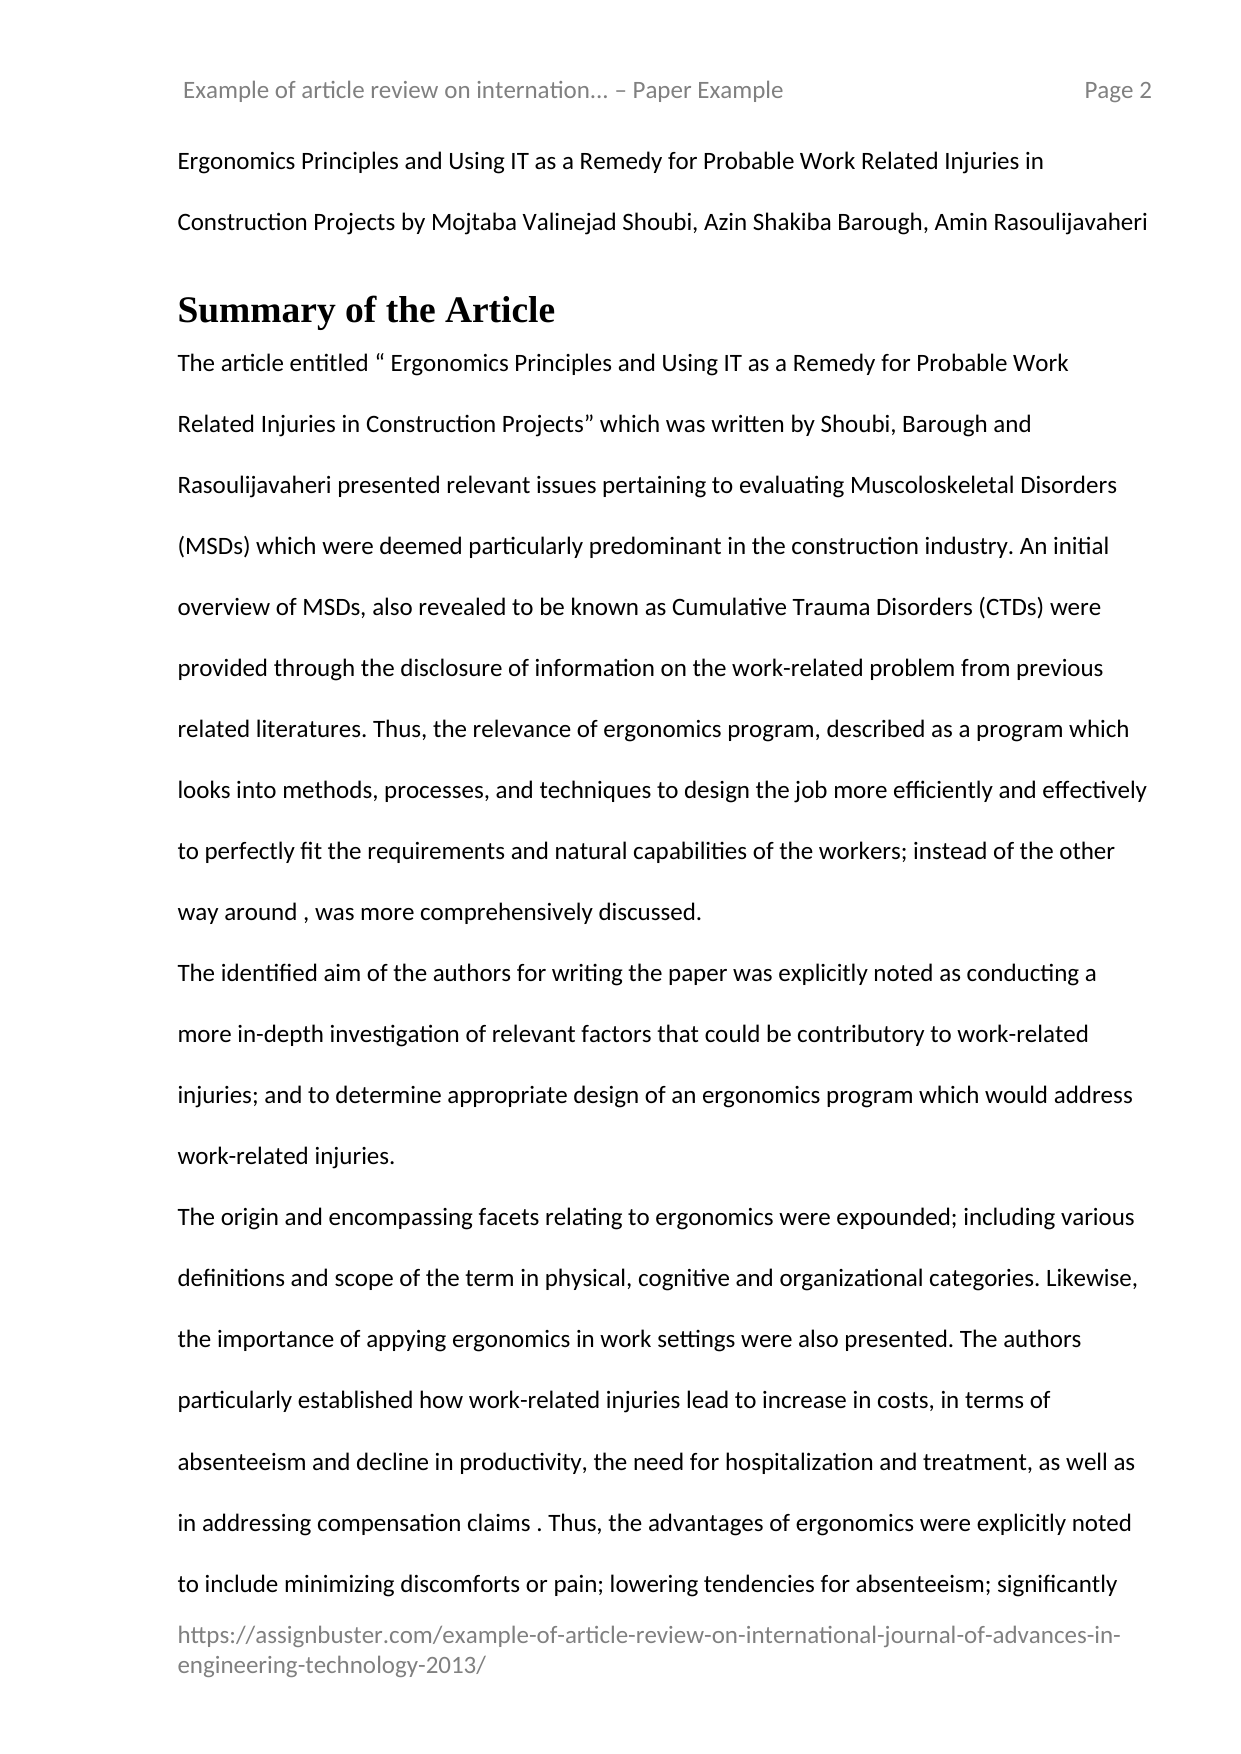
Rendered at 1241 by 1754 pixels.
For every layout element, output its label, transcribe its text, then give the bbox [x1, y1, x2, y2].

text Ergonomics Principles and Using IT as a Remedy for Probable Work Related Injuries in Construction Projects by Mojtaba Valinejad Shoubi, Azin Shakiba Barough, Amin Rasoulijavaheri [177, 145, 1152, 237]
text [177, 347, 1152, 1598]
subtitle Summary of the Article [177, 288, 1152, 331]
